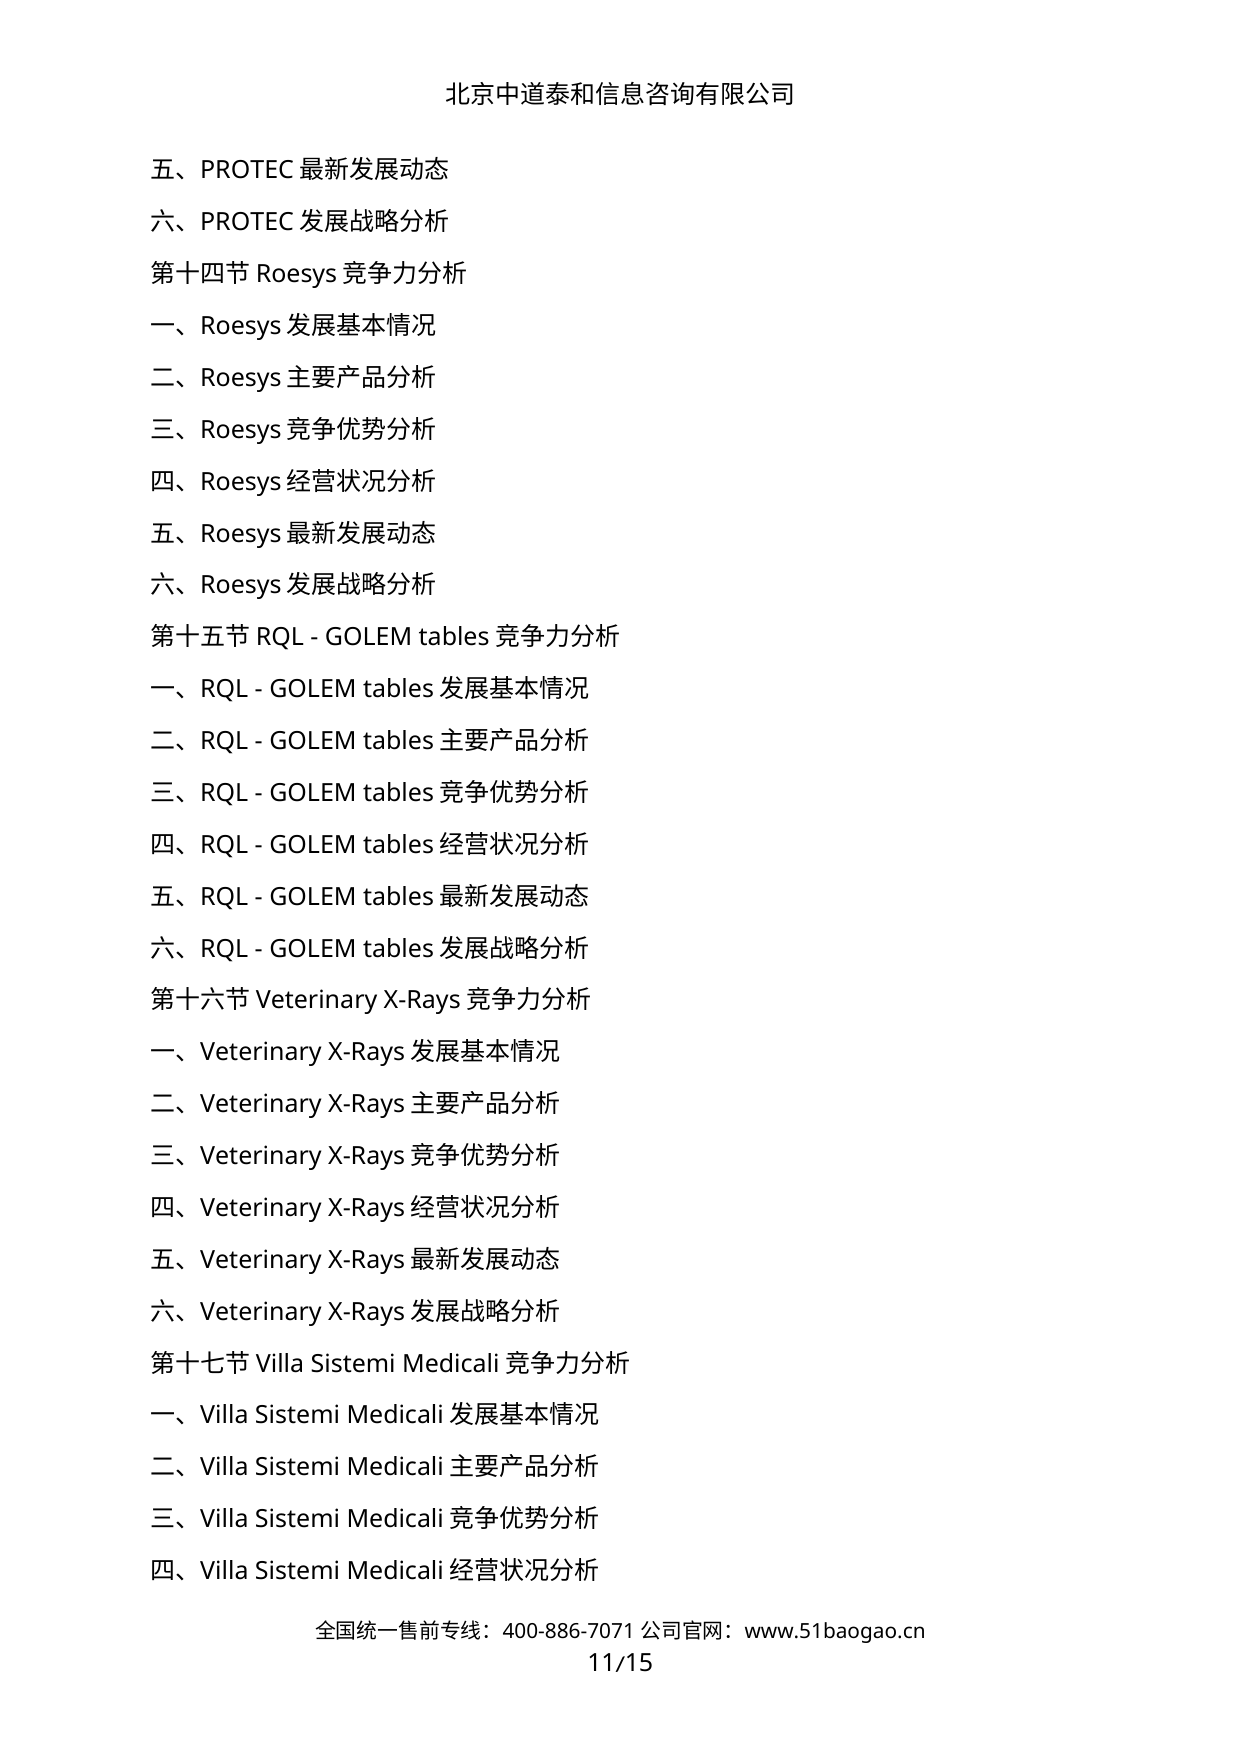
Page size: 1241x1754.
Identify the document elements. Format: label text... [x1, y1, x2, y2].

text 六、PROTEC发展战略分析 [150, 202, 1090, 238]
text 五、PROTEC最新发展动态 [150, 150, 1090, 186]
text 一、Roesys发展基本情况 [150, 306, 1090, 342]
text 二、Villa Sistemi Medicali主要产品分析 [150, 1447, 1090, 1483]
text 三、Villa Sistemi Medicali竞争优势分析 [150, 1499, 1090, 1535]
text 一、Villa Sistemi Medicali发展基本情况 [150, 1395, 1090, 1431]
text 一、Veterinary X-Rays发展基本情况 [150, 1032, 1090, 1068]
text 三、RQL - GOLEM tables竞争优势分析 [150, 772, 1090, 809]
text 第十六节 Veterinary X-Rays竞争力分析 [150, 980, 1090, 1016]
text 一、RQL - GOLEM tables发展基本情况 [150, 669, 1090, 705]
text 三、Roesys竞争优势分析 [150, 409, 1090, 446]
text 第十四节 Roesys竞争力分析 [150, 254, 1090, 290]
text 五、Veterinary X-Rays最新发展动态 [150, 1239, 1090, 1276]
text 四、Villa Sistemi Medicali经营状况分析 [150, 1551, 1090, 1587]
text 第十七节 Villa Sistemi Medicali竞争力分析 [150, 1343, 1090, 1379]
text 二、Roesys主要产品分析 [150, 357, 1090, 394]
text 二、Veterinary X-Rays主要产品分析 [150, 1084, 1090, 1120]
text 六、Veterinary X-Rays发展战略分析 [150, 1291, 1090, 1327]
text 五、RQL - GOLEM tables最新发展动态 [150, 876, 1090, 912]
text 四、Veterinary X-Rays经营状况分析 [150, 1187, 1090, 1224]
text 五、Roesys最新发展动态 [150, 513, 1090, 549]
text 六、Roesys发展战略分析 [150, 565, 1090, 601]
text 三、Veterinary X-Rays竞争优势分析 [150, 1136, 1090, 1172]
text 四、RQL - GOLEM tables经营状况分析 [150, 824, 1090, 861]
text 二、RQL - GOLEM tables主要产品分析 [150, 721, 1090, 757]
text 六、RQL - GOLEM tables发展战略分析 [150, 928, 1090, 964]
text 第十五节 RQL - GOLEM tables竞争力分析 [150, 617, 1090, 653]
text 四、Roesys经营状况分析 [150, 461, 1090, 497]
